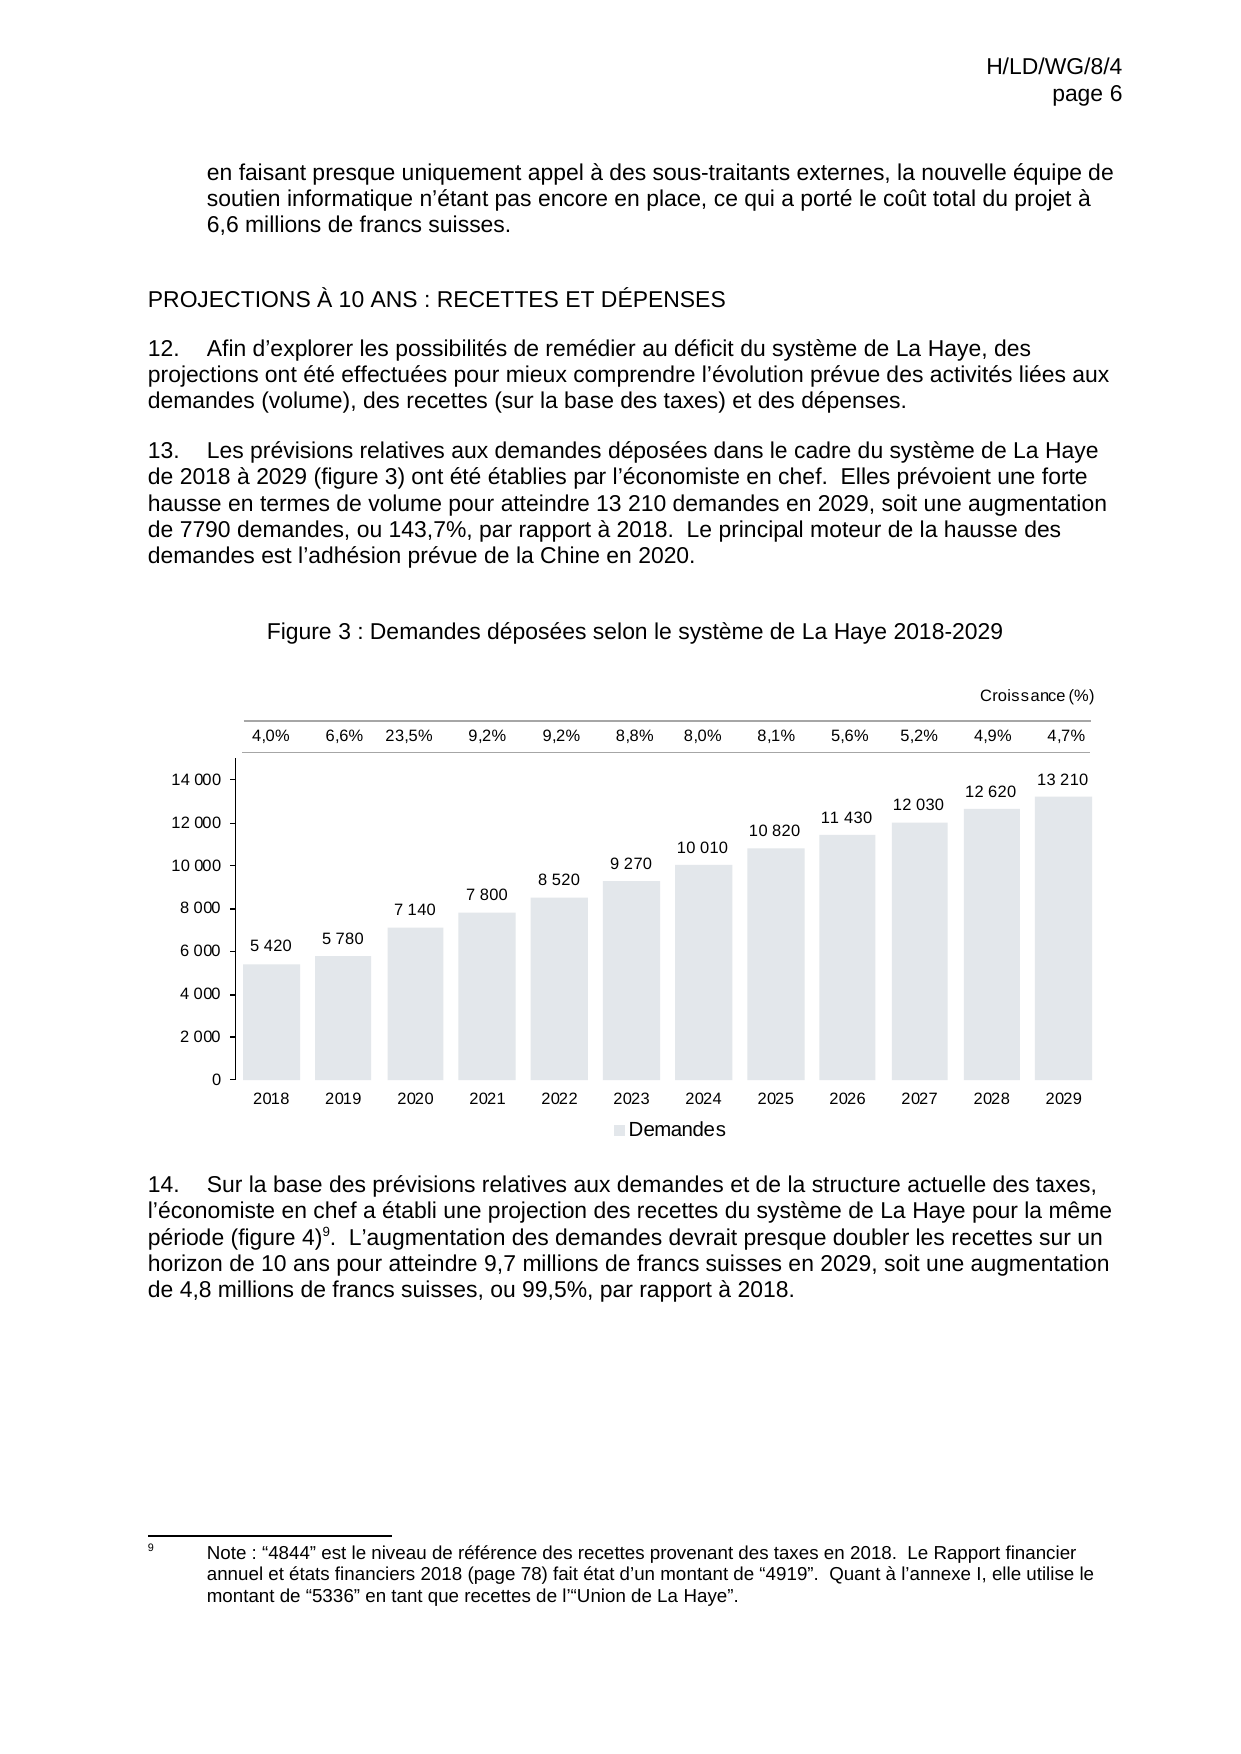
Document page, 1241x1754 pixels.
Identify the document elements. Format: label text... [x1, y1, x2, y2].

text Afin d’explorer les possibilités de remédier au déficit du système de La Haye, des projections ont été effectuées pour mieux comprendre l’évolution prévue des activités liées aux demandes (volume), des recettes (sur la base des taxes) et des dépenses. [148, 335, 1122, 414]
list Afin de soutenir à long terme les procédures d’enregistrement international de Madrid et de La Haye, le programme de modernisation des technologies de l’information approuvé, principalement axé sur le système informatique de Madrid, a été élaboré et déployé entre 2007 et 2016. Cependant, compte tenu de l’évolution de ses activités et de sa stratégie, il est devenu crucial pour le Service d’enregistrement de La Haye de disposer d’une plateforme mondiale de propriété intellectuelle moderne, spécialement conçue pour ses besoins spécifiques et axée sur ceux-ci. Le nouveau système informatique de La Haye a été développé et déployé au cours des années 2017 et 2018, en faisant presque uniquement appel à des sous-traitants externes, la nouvelle équipe de soutien informatique n’étant pas encore en place, ce qui a porté le coût total du projet à 6,6 millions de francs suisses. [207, 158, 1122, 238]
subtitle Projections à 10 ans : recettes et dépenses [148, 286, 1122, 312]
text Sur la base des prévisions relatives aux demandes et de la structure actuelle des taxes, l’économiste en chef a établi une projection des recettes du système de La Haye pour la même période (figure 4). L’augmentation des demandes devrait presque doubler les recettes sur un horizon de 10 ans pour atteindre 9,7 millions de francs suisses en 2029, soit une augmentation de 4,8 millions de francs suisses, ou 99,5%, par rapport à 2018. [148, 1171, 1122, 1303]
text Figure 3 : Demandes déposées selon le système de La Haye 2018-2029 [148, 618, 1122, 644]
text Les prévisions relatives aux demandes déposées dans le cadre du système de La Haye de 2018 à 2029 (figure 3) ont été établies par l’économiste en chef. Elles prévoient une forte hausse en termes de volume pour atteindre 13 210 demandes en 2029, soit une augmentation de 7790 demandes, ou 143,7%, par rapport à 2018. Le principal moteur de la hausse des demandes est l’adhésion prévue de la Chine en 2020. [148, 437, 1122, 568]
